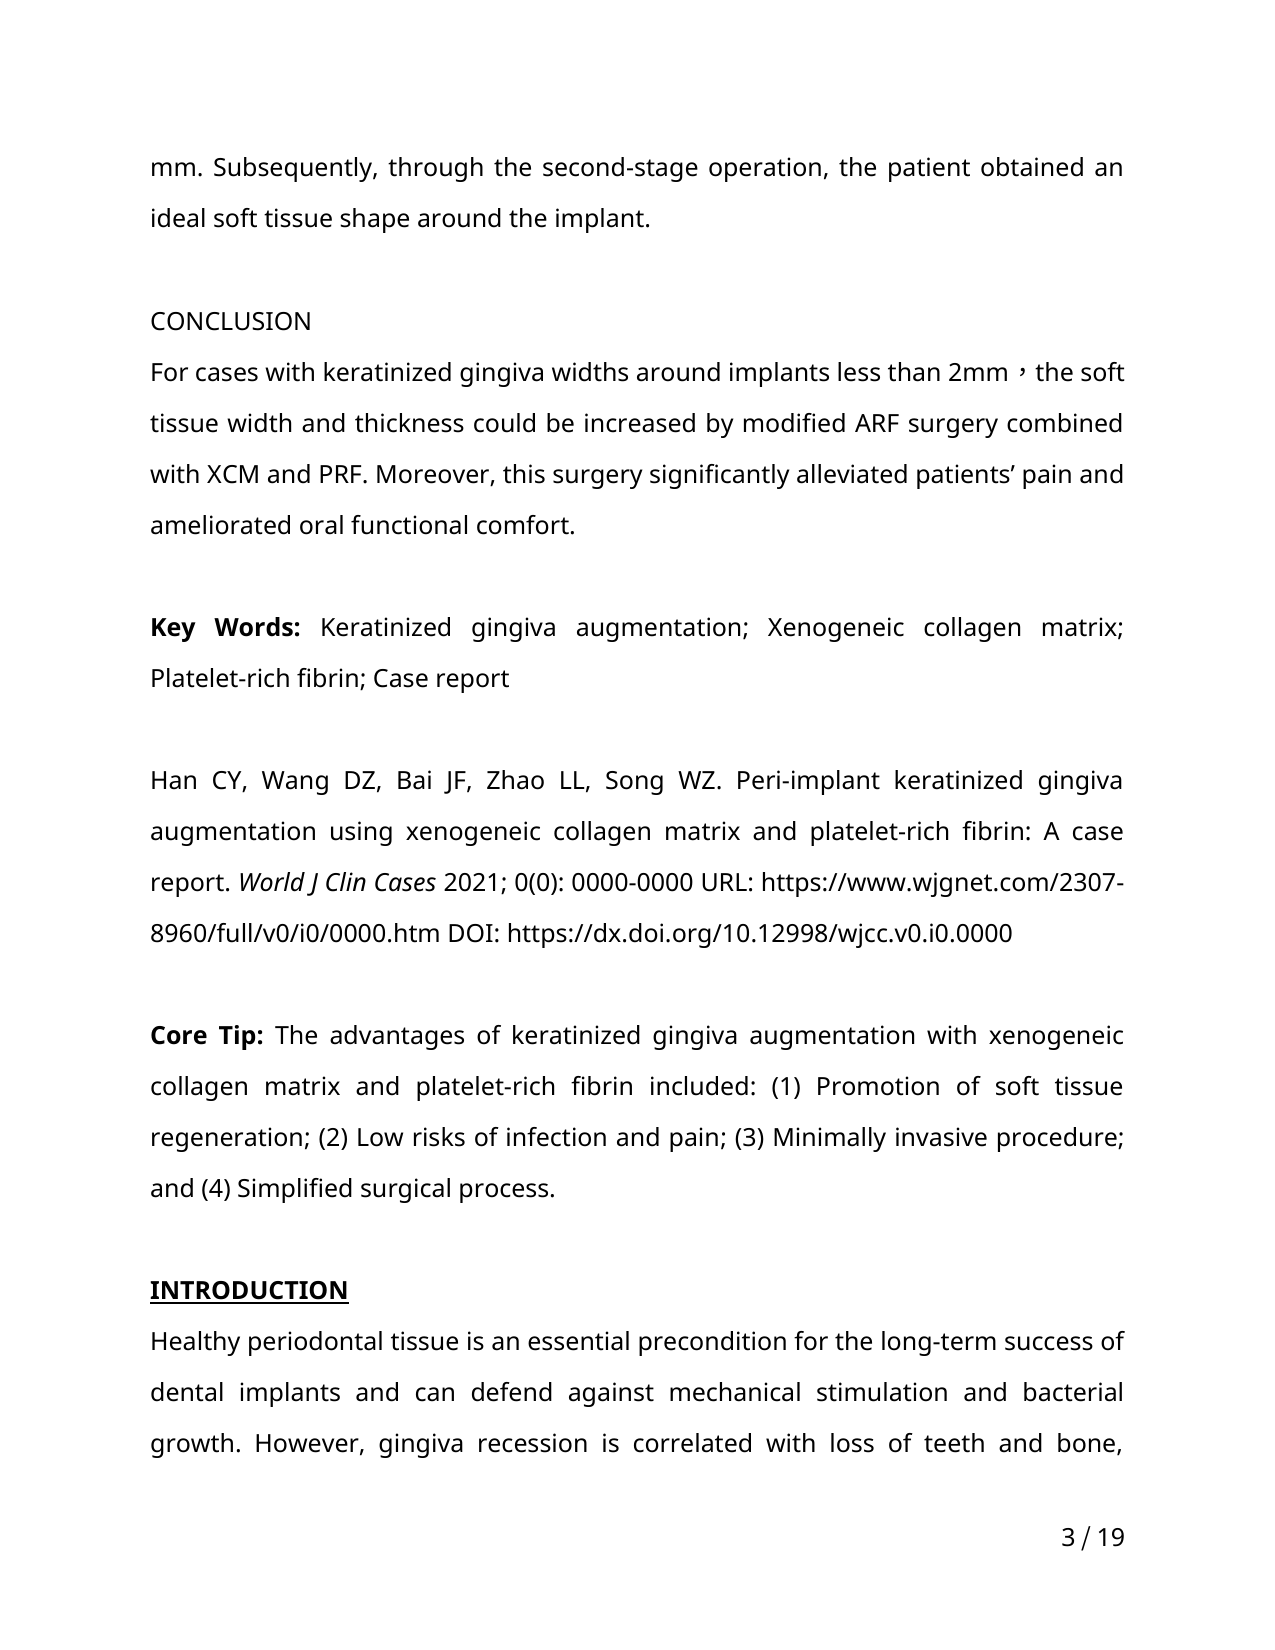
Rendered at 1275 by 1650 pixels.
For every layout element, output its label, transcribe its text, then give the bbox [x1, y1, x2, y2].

text CONCLUSION [150, 303, 1125, 337]
text For cases with keratinized gingiva widths around implants less than 2mm，the soft tissue width and thickness could be increased by modified ARF surgery combined with XCM and PRF. Moreover, this surgery significantly alleviated patients’ pain and ameliorated oral functional comfort. [150, 354, 1125, 541]
text INTRODUCTION [150, 1273, 1125, 1307]
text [150, 150, 1125, 235]
text Core Tip: The advantages of keratinized gingiva augmentation with xenogeneic collagen matrix and platelet-rich fibrin included: (1) Promotion of soft tissue regeneration; (2) Low risks of infection and pain; (3) Minimally invasive procedure; and (4) Simplified surgical process. [150, 1018, 1125, 1205]
text Key Words: Keratinized gingiva augmentation; Xenogeneic collagen matrix; Platelet-rich fibrin; Case report [150, 609, 1125, 694]
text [150, 1324, 1125, 1460]
text Han CY, Wang DZ, Bai JF, Zhao LL, Song WZ. Peri-implant keratinized gingiva augmentation using xenogeneic collagen matrix and platelet-rich fibrin: A case report. World J Clin Cases 2021; 0(0): 0000-0000 URL: https://www.wjgnet.com/2307-8960/full/v0/i0/0000.htm DOI: https://dx.doi.org/10.12998/wjcc.v0.i0.0000 [150, 762, 1125, 950]
